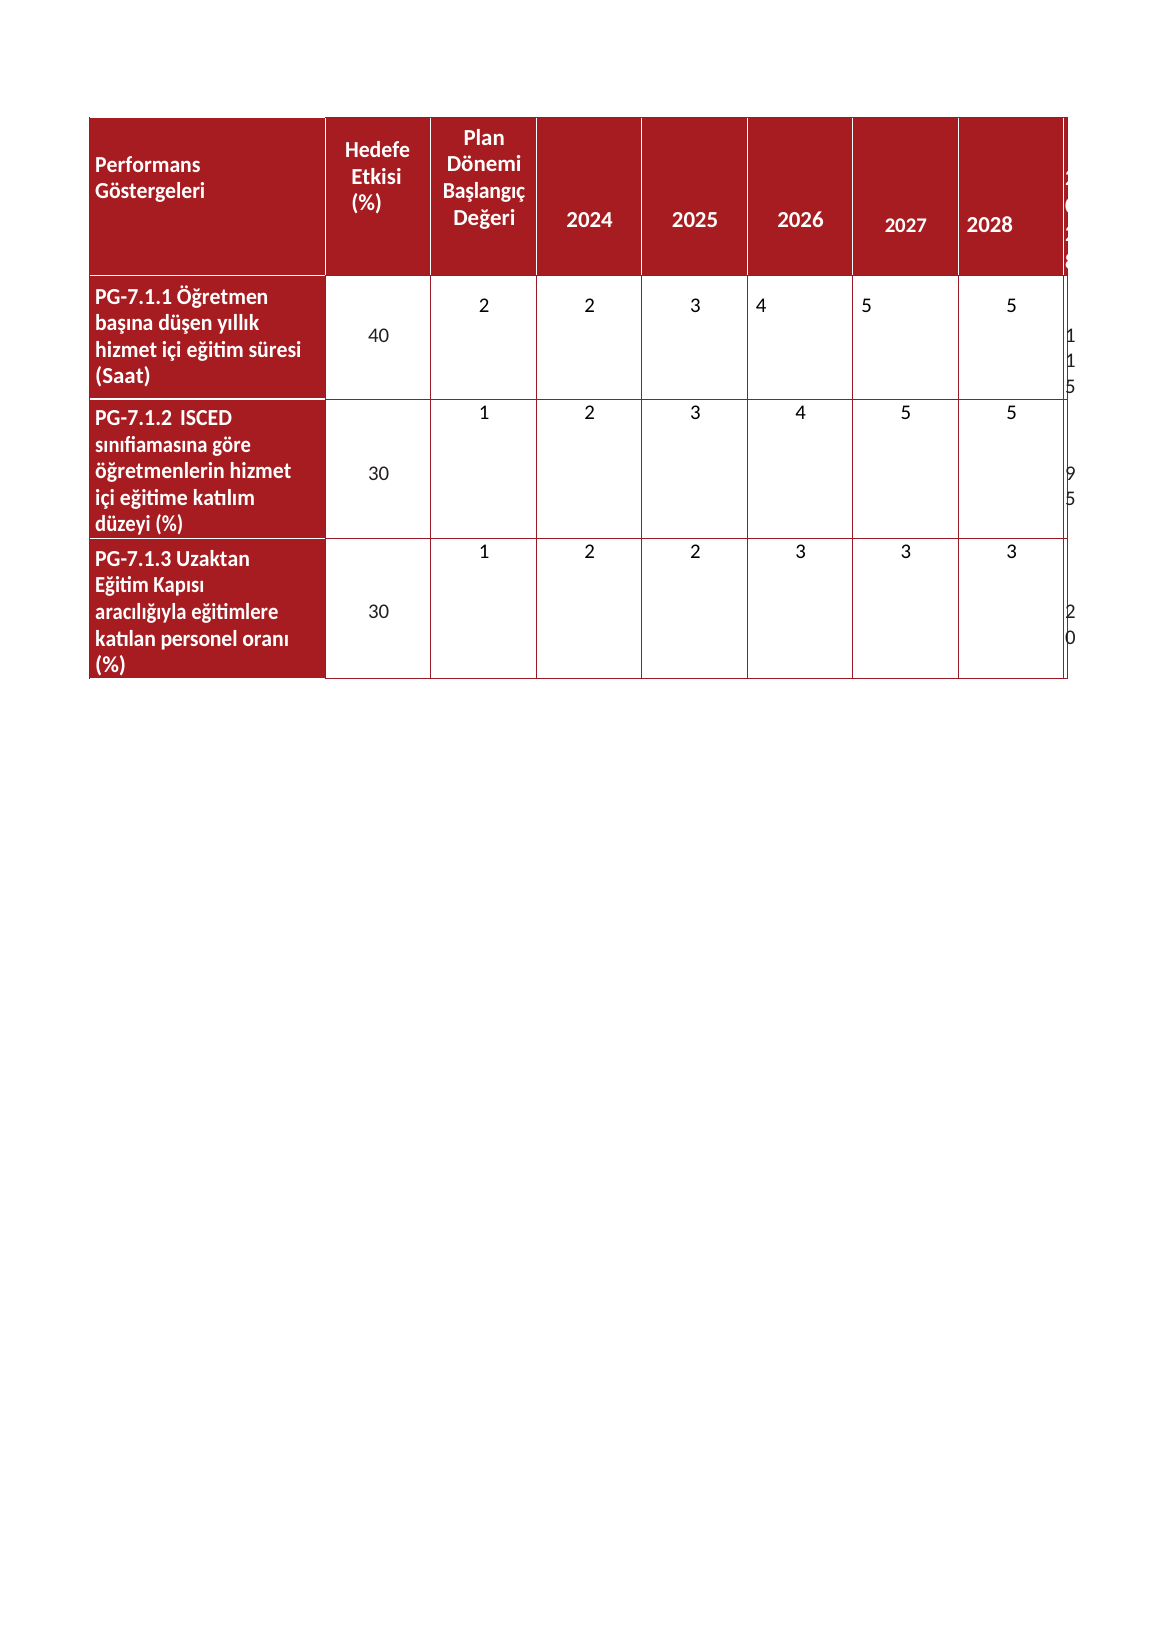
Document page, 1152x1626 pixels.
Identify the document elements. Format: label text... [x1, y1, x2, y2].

table_cell 3 [642, 276, 747, 398]
table_cell PG-7.1.3 Uzaktan Eğitim Kapısı aracılığıyla eğitimlere katılan personel oranı (%) [90, 539, 325, 678]
table_cell 40 [326, 276, 430, 398]
table_cell Hedefe Etkisi (%) [326, 118, 430, 275]
table_cell 2 [431, 276, 536, 398]
table_cell 2 [642, 539, 747, 678]
table_cell 2027 [853, 118, 958, 275]
table_cell 5 [853, 276, 958, 398]
table_cell 2024 [537, 118, 641, 275]
table_cell 1 [431, 539, 536, 678]
table_cell 2028 [959, 118, 1063, 275]
table_cell 5 [853, 400, 958, 538]
table_cell 2025 [642, 118, 747, 275]
table_cell 2 [537, 539, 641, 678]
table_cell 4 [748, 400, 852, 538]
table_cell 3 [642, 400, 747, 538]
table_cell 2026 [748, 118, 852, 275]
table_cell Performans Göstergeleri [90, 118, 325, 275]
table_cell 1 [431, 400, 536, 538]
table_cell 5 [959, 276, 1063, 398]
table_cell 2 [537, 276, 641, 398]
table_cell 30 [326, 539, 430, 678]
table_cell 3 [748, 539, 852, 678]
table_cell 3 [959, 539, 1063, 678]
table_cell 5 [959, 400, 1063, 538]
table_cell PG-7.1.1 Öğretmen başına düşen yıllık hizmet içi eğitim süresi (Saat) [90, 276, 325, 398]
table_cell PG-7.1.2 ISCED sınıfiamasına göre öğretmenlerin hizmet içi eğitime katılım düzeyi (%) [90, 400, 325, 538]
table_cell 4 [748, 276, 852, 398]
table_cell Plan Dönemi Başlangıç Değeri [431, 118, 536, 275]
table_cell 30 [326, 400, 430, 538]
table_cell 2 [537, 400, 641, 538]
table_cell 3 [853, 539, 958, 678]
